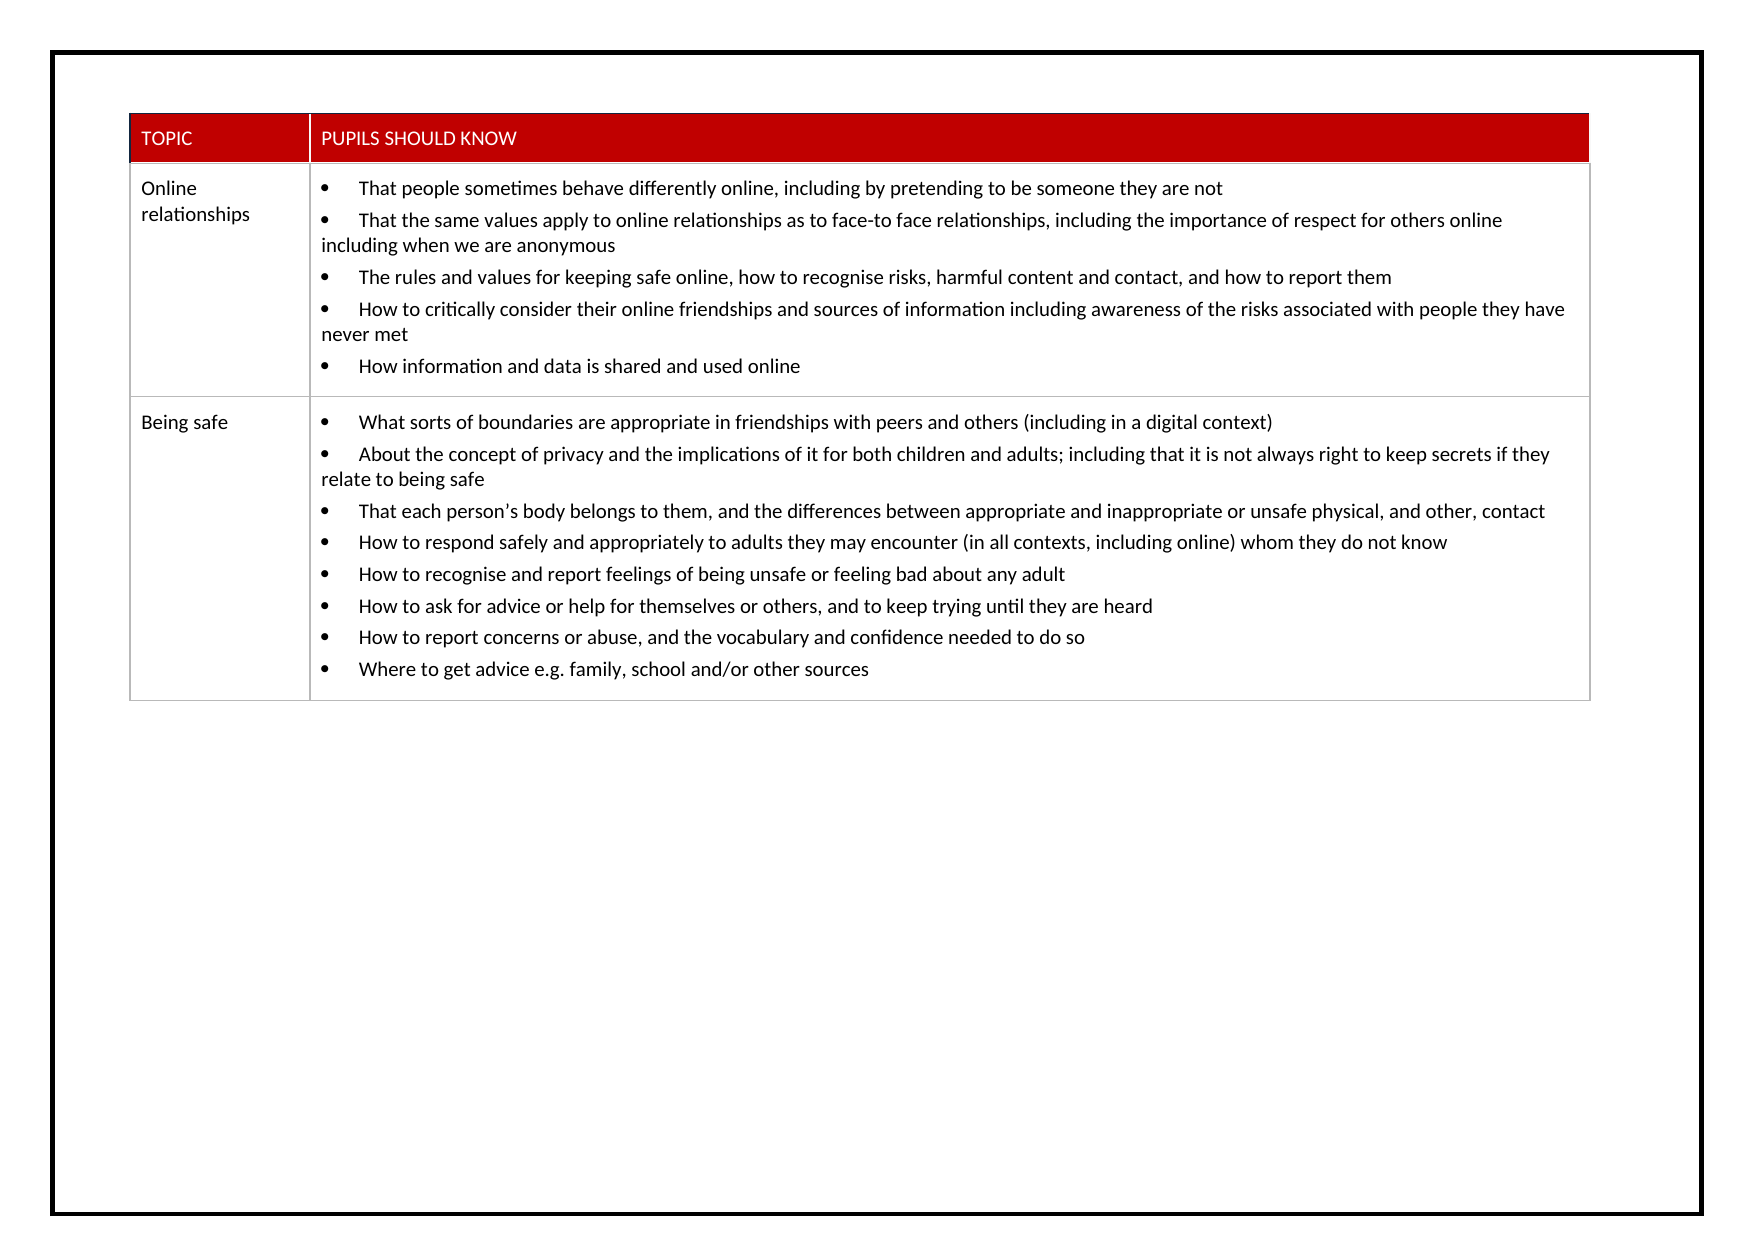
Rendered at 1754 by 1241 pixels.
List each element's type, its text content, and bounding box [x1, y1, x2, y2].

table_cell What sorts of boundaries are appropriate in friendships with peers and others (including in a digital context) About the concept of privacy and the implications of it for both children and adults; including that it is not always right to keep secrets if they relate to being safe That each person’s body belongs to them, and the differences between appropriate and inappropriate or unsafe physical, and other, contact How to respond safely and appropriately to adults they may encounter (in all contexts, including online) whom they do not know How to recognise and report feelings of being unsafe or feeling bad about any adult How to ask for advice or help for themselves or others, and to keep trying until they are heard How to report concerns or abuse, and the vocabulary and confidence needed to do so Where to get advice e.g. family, school and/or other sources [311, 397, 1589, 699]
table_cell That people sometimes behave differently online, including by pretending to be someone they are not That the same values apply to online relationships as to face-to face relationships, including the importance of respect for others online including when we are anonymous The rules and values for keeping safe online, how to recognise risks, harmful content and contact, and how to report them How to critically consider their online friendships and sources of information including awareness of the risks associated with people they have never met How information and data is shared and used online [311, 164, 1589, 396]
table_cell Online relationships [131, 164, 309, 396]
table_header Topic [131, 114, 309, 162]
table_header Pupils should know [311, 114, 1589, 162]
table_cell Being safe [131, 397, 309, 699]
